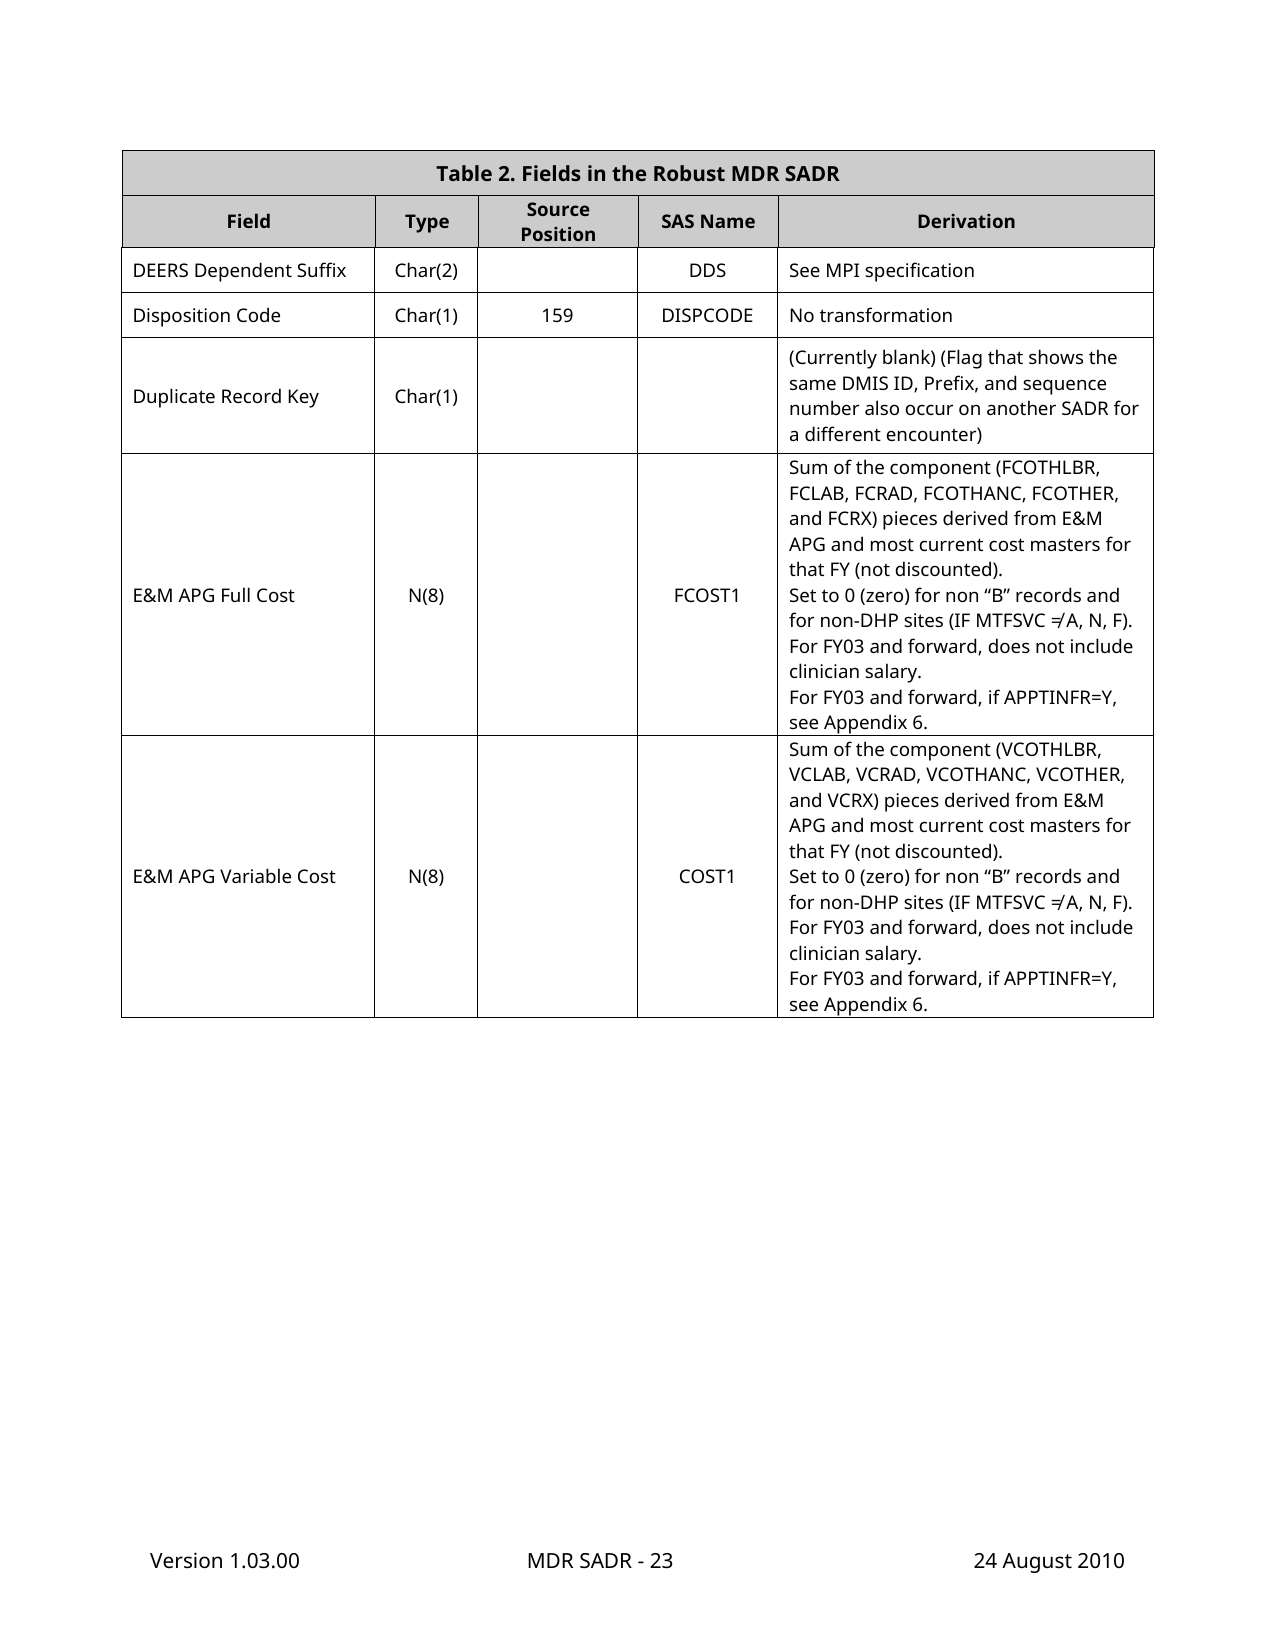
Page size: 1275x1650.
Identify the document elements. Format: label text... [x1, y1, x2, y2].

table_cell E&M APG Full Cost [122, 454, 374, 735]
table_cell DDS [638, 248, 777, 292]
table_cell Duplicate Record Key [122, 338, 374, 453]
table_cell Char(2) [375, 248, 477, 292]
table_cell Type [376, 196, 478, 247]
table_cell N(8) [375, 454, 477, 735]
table_cell Disposition Code [122, 293, 374, 337]
table_cell Char(1) [375, 293, 477, 337]
table_cell [478, 454, 637, 735]
table_cell SAS Name [639, 196, 778, 247]
table_cell Derivation [779, 196, 1154, 247]
table_cell Sum of the component (FCOTHLBR, FCLAB, FCRAD, FCOTHANC, FCOTHER, and FCRX) pieces derived from E&M APG and most current cost masters for that FY (not discounted). Set to 0 (zero) for non “B” records and for non-DHP sites (IF MTFSVC ≠ A, N, F). For FY03 and forward, does not include clinician salary. For FY03 and forward, if APPTINFR=Y, see Appendix 6. [778, 454, 1153, 735]
table_cell E&M APG Variable Cost [122, 736, 374, 1017]
table_cell [638, 338, 777, 453]
table_cell No transformation [778, 293, 1153, 337]
table_cell N(8) [375, 736, 477, 1017]
table_cell 159 [478, 293, 637, 337]
table_cell DISPCODE [638, 293, 777, 337]
table_cell FCOST1 [638, 454, 777, 735]
table_header Table 2. Fields in the Robust MDR SADR [123, 151, 1154, 195]
table_cell DEERS Dependent Suffix [122, 248, 374, 292]
table_cell See MPI specification [778, 248, 1153, 292]
table_cell COST1 [638, 736, 777, 1017]
table_cell [478, 248, 637, 292]
table_cell Field [123, 196, 375, 247]
table_cell Char(1) [375, 338, 477, 453]
table_cell Source Position [479, 196, 638, 247]
table_cell Sum of the component (VCOTHLBR, VCLAB, VCRAD, VCOTHANC, VCOTHER, and VCRX) pieces derived from E&M APG and most current cost masters for that FY (not discounted). Set to 0 (zero) for non “B” records and for non-DHP sites (IF MTFSVC ≠ A, N, F). For FY03 and forward, does not include clinician salary. For FY03 and forward, if APPTINFR=Y, see Appendix 6. [778, 736, 1153, 1017]
table_cell [478, 736, 637, 1017]
table_cell (Currently blank) (Flag that shows the same DMIS ID, Prefix, and sequence number also occur on another SADR for a different encounter) [778, 338, 1153, 453]
table_cell [478, 338, 637, 453]
